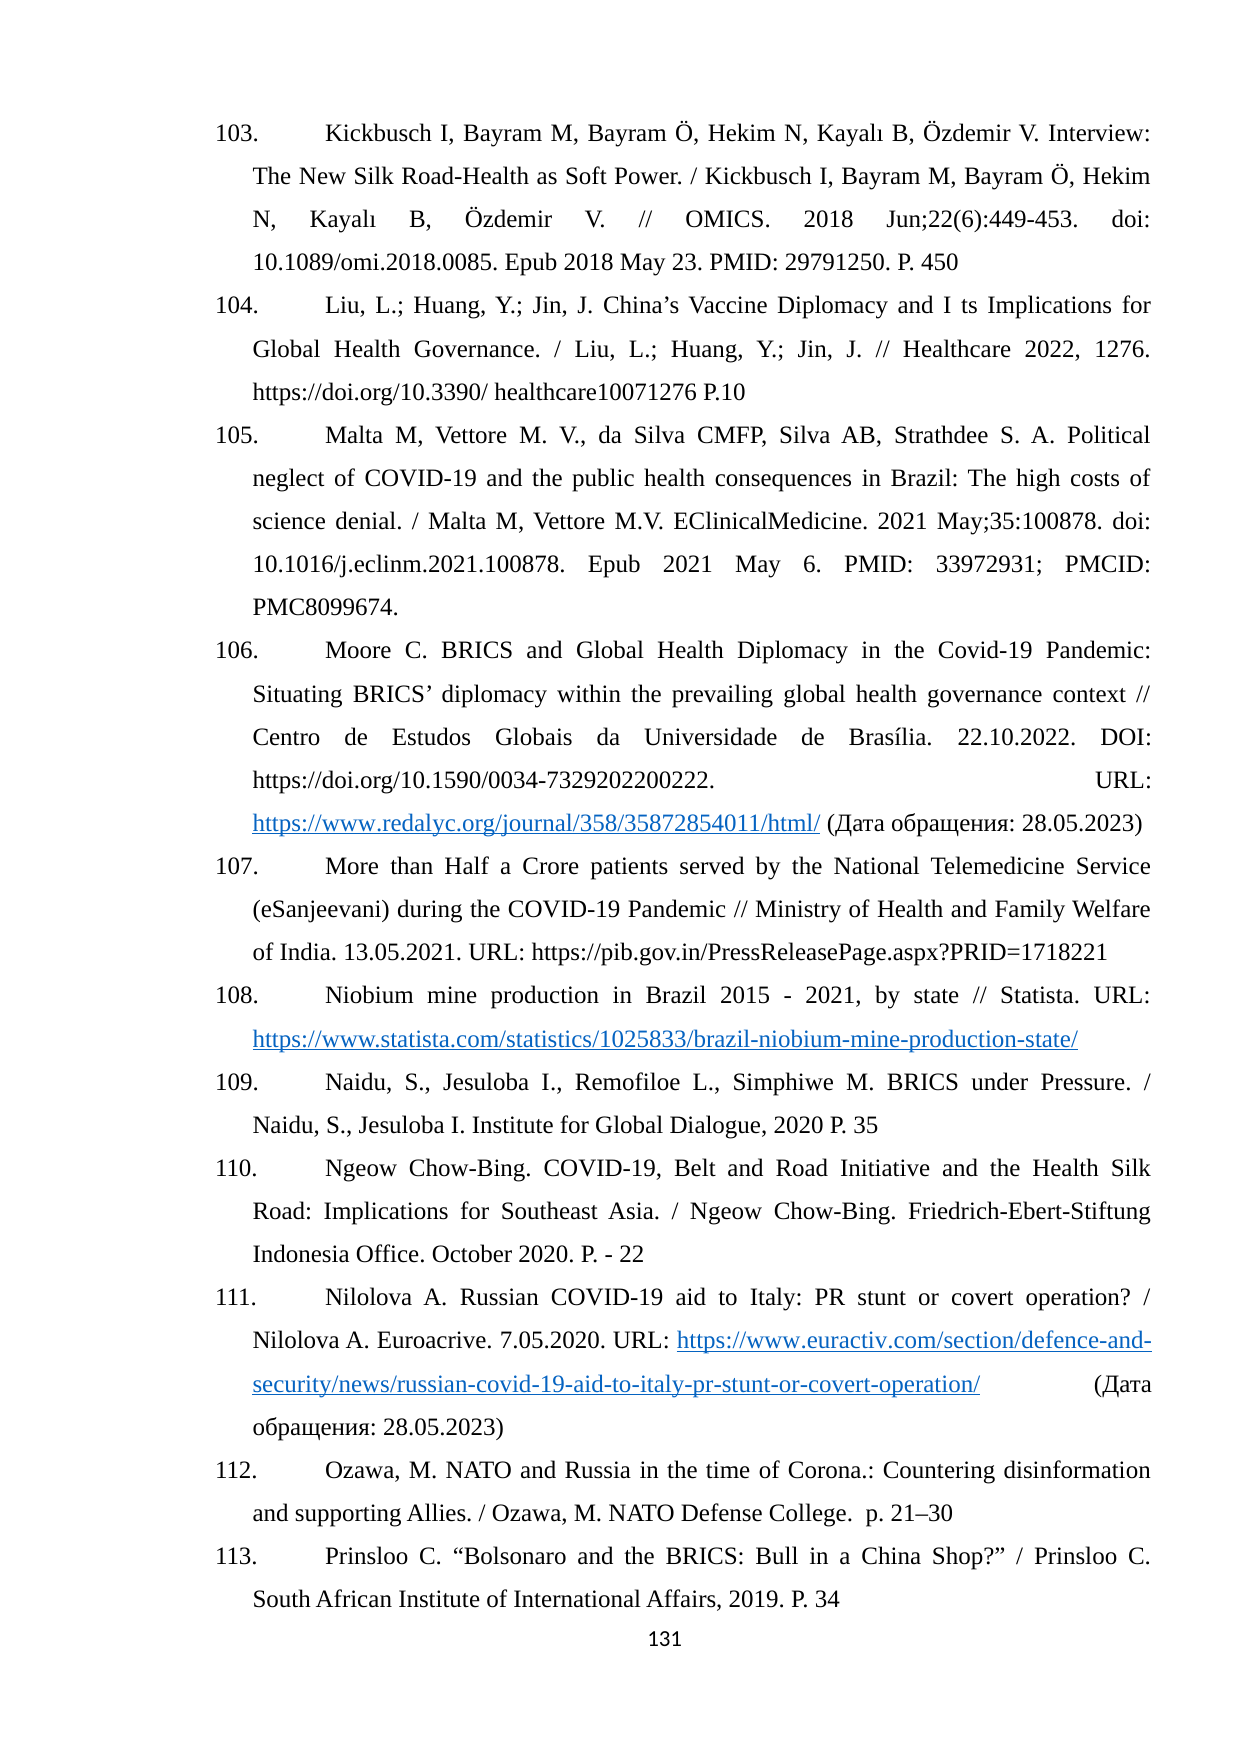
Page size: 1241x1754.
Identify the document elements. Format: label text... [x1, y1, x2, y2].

list Ozawa, M. NATO and Russia in the time of Corona.: Countering disinformation and supporting Allies. / Ozawa, M. NATO Defense College. p. 21–30 [215, 1455, 1152, 1527]
list Moore C. BRICS and Global Health Diplomacy in the Covid-19 Pandemic: Situating BRICS’ diplomacy within the prevailing global health governance context // Centro de Estudos Globais da Universidade de Brasília. 22.10.2022. DOI: https://doi.org/10.1590/0034-7329202200222. URL: https://www.redalyc.org/journal/358/35872854011/html/ (Дата обращения: 28.05.2023) [215, 636, 1152, 837]
list Kickbusch I, Bayram M, Bayram Ö, Hekim N, Kayalı B, Özdemir V. Interview: The New Silk Road-Health as Soft Power. / Kickbusch I, Bayram M, Bayram Ö, Hekim N, Kayalı B, Özdemir V. // OMICS. 2018 Jun;22(6):449-453. doi: 10.1089/omi.2018.0085. Epub 2018 May 23. PMID: 29791250. P. 450 [215, 118, 1152, 276]
list Liu, L.; Huang, Y.; Jin, J. China’s Vaccine Diplomacy and I ts Implications for Global Health Governance. / Liu, L.; Huang, Y.; Jin, J. // Healthcare 2022, 1276. https://doi.org/10.3390/ healthcare10071276 P.10 [215, 291, 1152, 406]
list Naidu, S., Jesuloba I., Remofiloe L., Simphiwe M. BRICS under Pressure. / Naidu, S., Jesuloba I. Institute for Global Dialogue, 2020 P. 35 [215, 1067, 1152, 1139]
list More than Half a Crore patients served by the National Telemedicine Service (eSanjeevani) during the COVID-19 Pandemic // Ministry of Health and Family Welfare of India. 13.05.2021. URL: https://pib.gov.in/PressReleasePage.aspx?PRID=1718221 [215, 851, 1152, 966]
list Niobium mine production in Brazil 2015 - 2021, by state // Statista. URL: https://www.statista.com/statistics/1025833/brazil-niobium-mine-production-state/ [215, 981, 1152, 1052]
list Prinsloo C. “Bolsonaro and the BRICS: Bull in a China Shop?” / Prinsloo C. South African Institute of International Affairs, 2019. P. 34 [215, 1541, 1152, 1613]
list Malta M, Vettore M. V., da Silva CMFP, Silva AB, Strathdee S. A. Political neglect of COVID-19 and the public health consequences in Brazil: The high costs of science denial. / Malta M, Vettore M.V. EClinicalMedicine. 2021 May;35:100878. doi: 10.1016/j.eclinm.2021.100878. Epub 2021 May 6. PMID: 33972931; PMCID: PMC8099674. [215, 420, 1152, 621]
list Ngeow Chow-Bing. COVID-19, Belt and Road Initiative and the Health Silk Road: Implications for Southeast Asia. / Ngeow Chow-Bing. Friedrich-Ebert-Stiftung Indonesia Office. October 2020. P. - 22 [215, 1153, 1152, 1268]
list Nilolova A. Russian COVID-19 aid to Italy: PR stunt or covert operation? / Nilolova A. Euroacrive. 7.05.2020. URL: https://www.euractiv.com/section/defence-and-security/news/russian-covid-19-aid-to-italy-pr-stunt-or-covert-operation/ (Дата обращения: 28.05.2023) [215, 1282, 1152, 1441]
